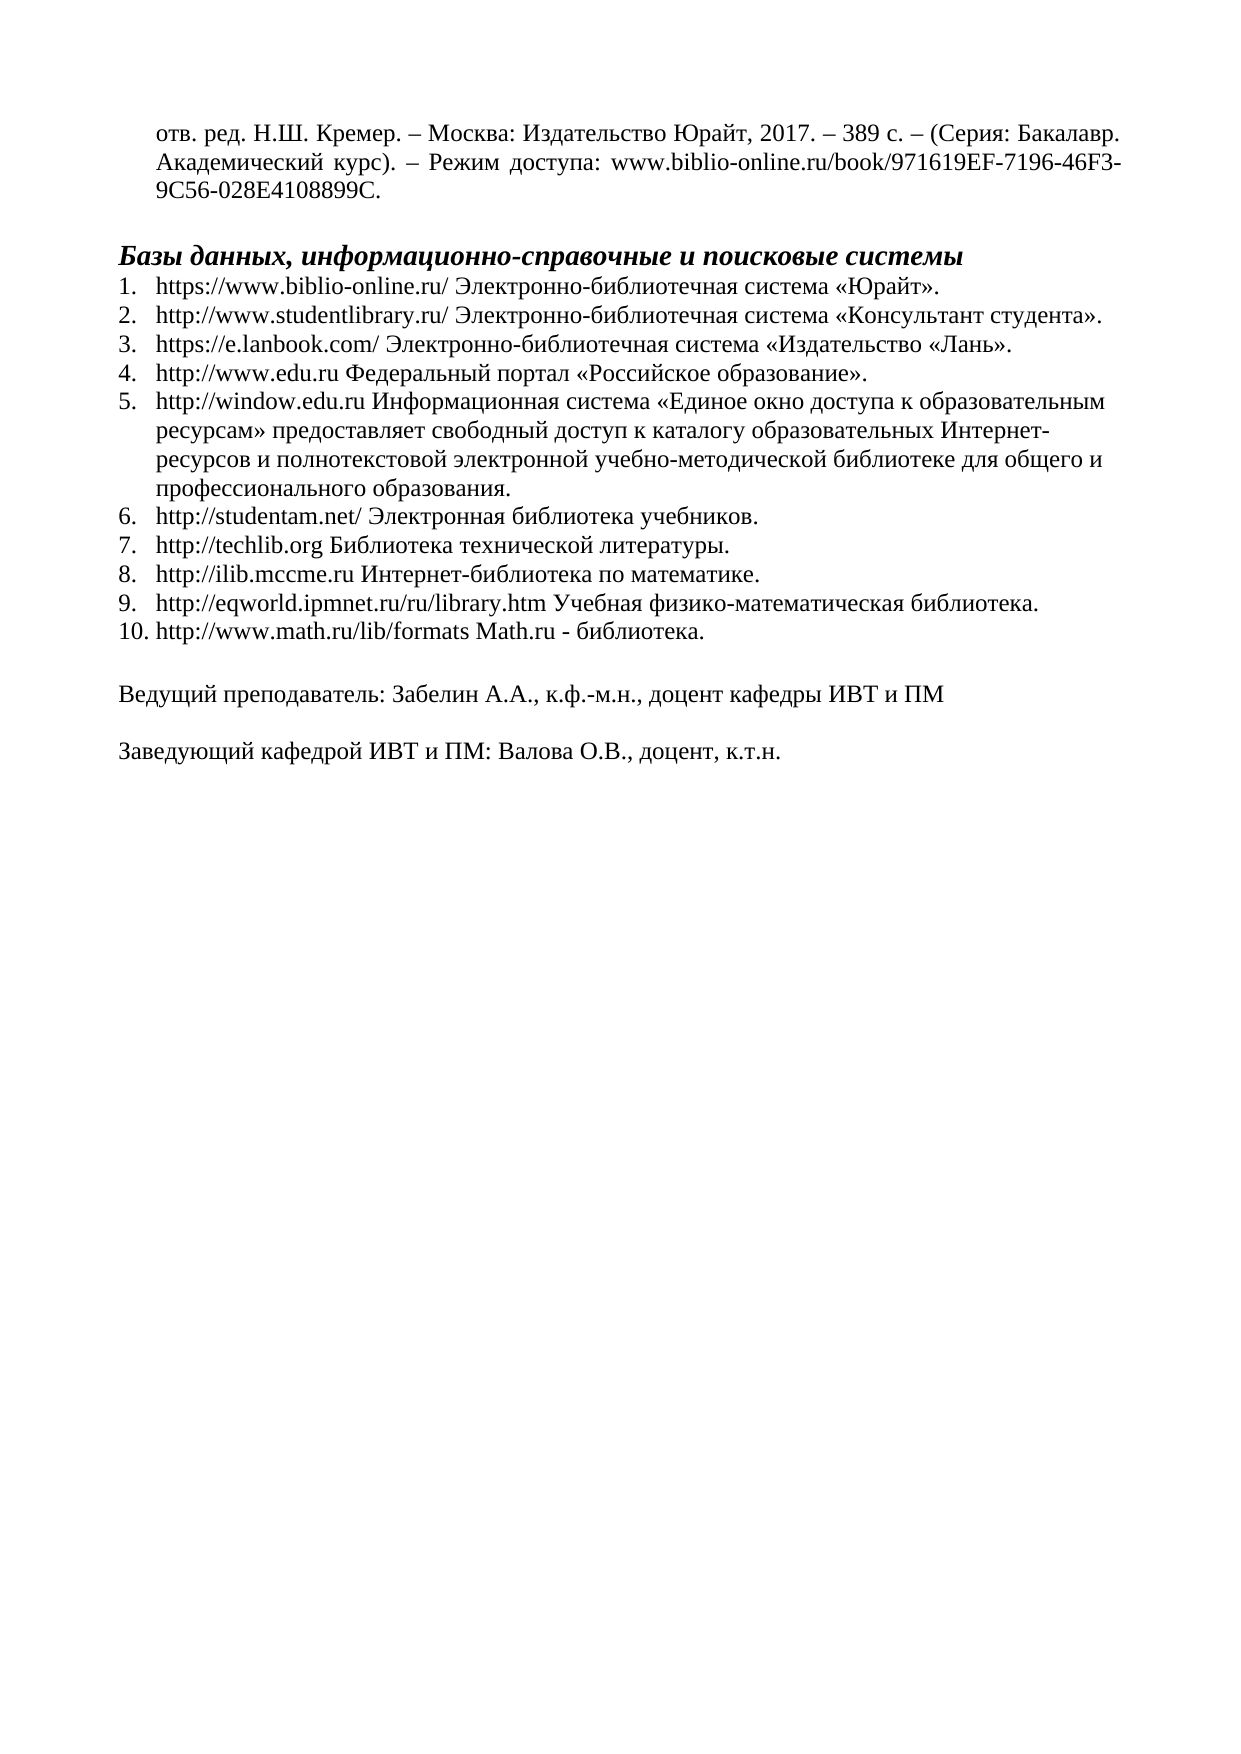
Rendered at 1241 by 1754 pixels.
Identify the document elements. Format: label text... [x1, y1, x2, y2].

list http://ilib.mccme.ru Интернет-библиотека по математике. [118, 559, 1122, 588]
list https://www.biblio-online.ru/ Электронно-библиотечная система «Юрайт». [118, 271, 1122, 300]
list http://www.math.ru/lib/formats Math.ru - библиотека. [118, 616, 1122, 645]
list http://www.edu.ru Федеральный портал «Российское образование». [118, 358, 1122, 386]
list http://window.edu.ru Информационная система «Единое окно доступа к образовательным ресурсам» предоставляет свободный доступ к каталогу образовательных Интернет-ресурсов и полнотекстовой электронной учебно-методической библиотеке для общего и профессионального образования. [118, 386, 1122, 501]
list http://studentam.net/ Электронная библиотека учебников. [118, 501, 1122, 530]
text Заведующий кафедрой ИВТ и ПМ: Валова О.В., доцент, к.т.н. [118, 736, 1122, 765]
text Ведущий преподаватель: Забелин А.А., к.ф.-м.н., доцент кафедры ИВТ и ПМ [118, 679, 1122, 707]
list http://www.studentlibrary.ru/ Электронно-библиотечная система «Консультант студента». [118, 300, 1122, 329]
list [118, 118, 1122, 204]
list http://eqworld.ipmnet.ru/ru/library.htm Учебная физико-математическая библиотека. [118, 588, 1122, 616]
list https://e.lanbook.com/ Электронно-библиотечная система «Издательство «Лань». [118, 329, 1122, 358]
list http://techlib.org Библиотека технической литературы. [118, 530, 1122, 559]
text Базы данных, информационно-справочные и поисковые системы [118, 238, 1122, 271]
